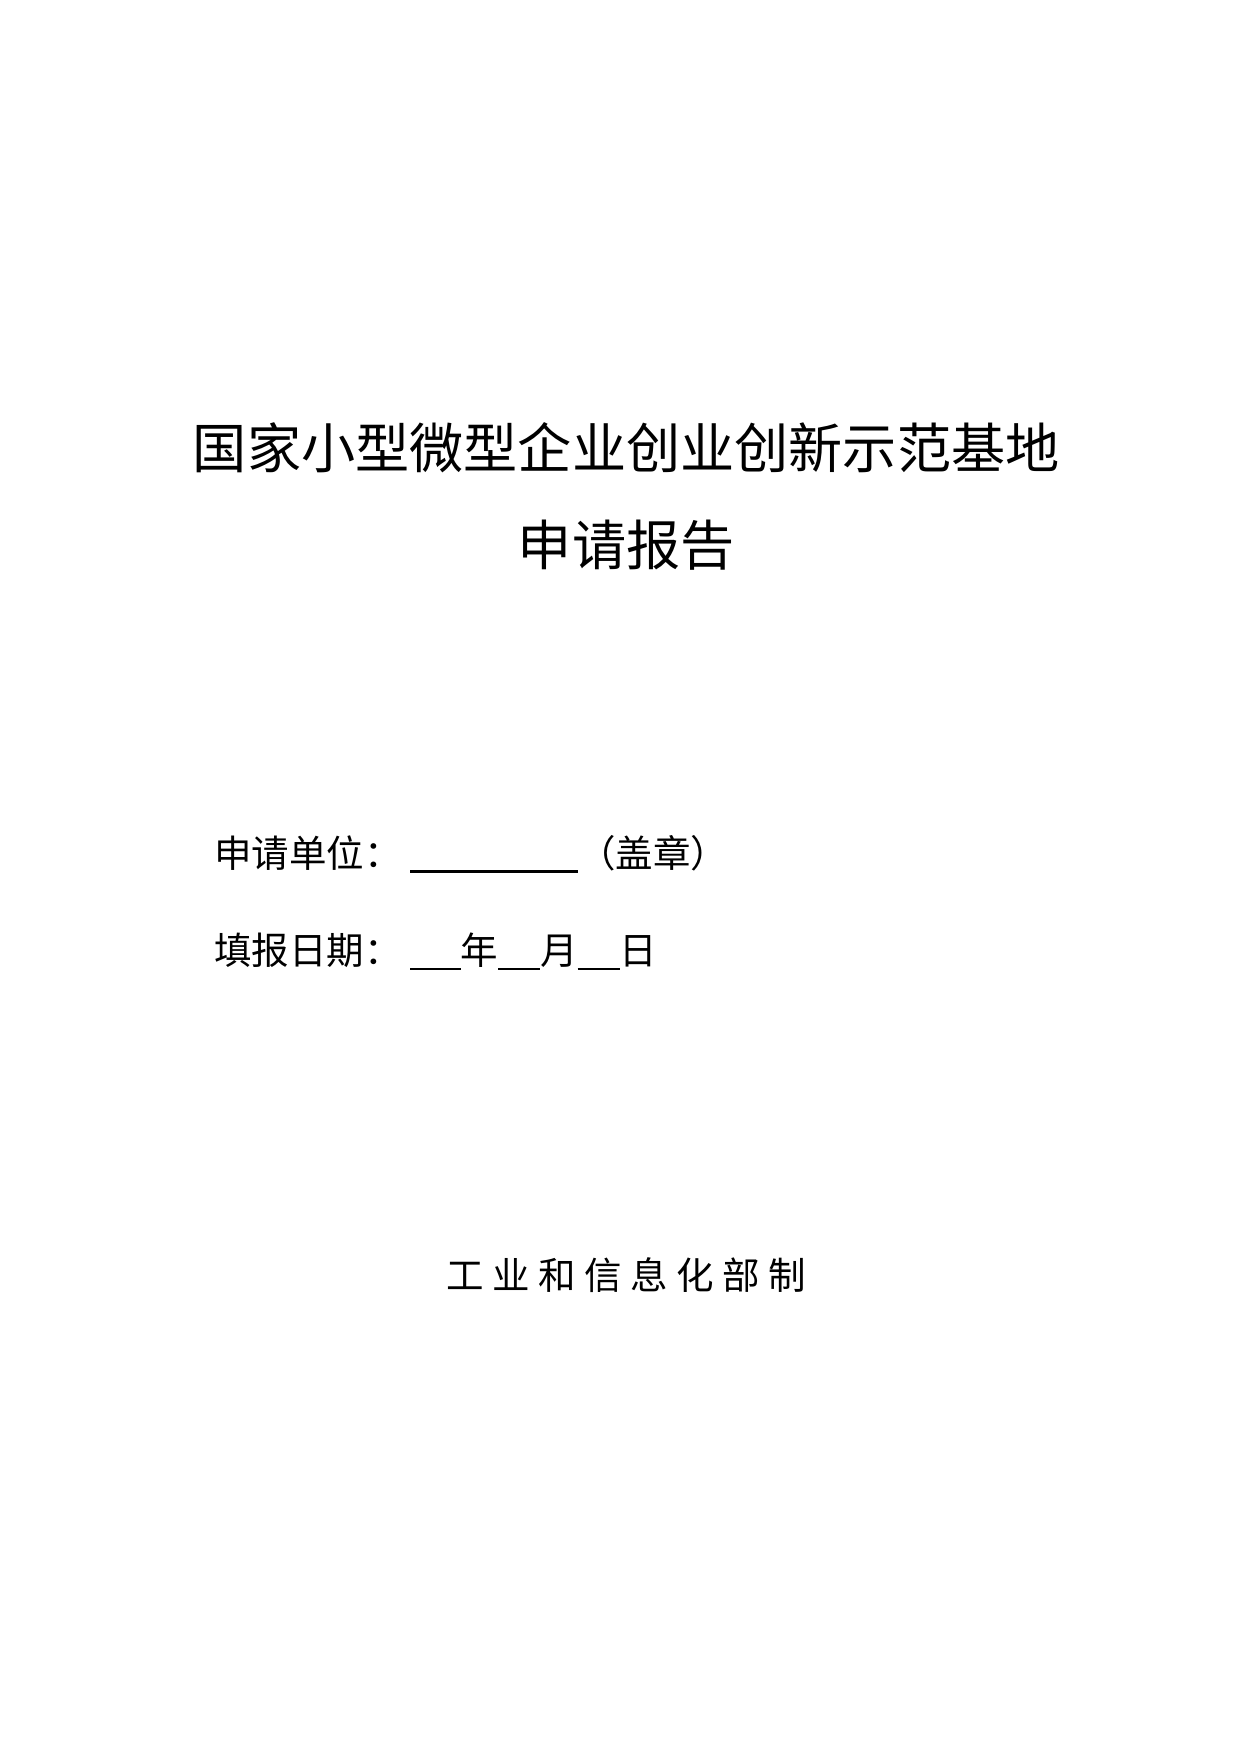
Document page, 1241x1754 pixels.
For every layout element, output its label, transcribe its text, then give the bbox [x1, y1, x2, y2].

text 国家小型微型企业创业创新示范基地 [165, 396, 1087, 493]
text 申请报告 [165, 493, 1087, 591]
text 工 业 和 信 息 化 部 制 [165, 1241, 1087, 1306]
text 填报日期： 年 月 日 [165, 916, 1087, 981]
text 申请单位： （盖章） [165, 818, 1087, 883]
